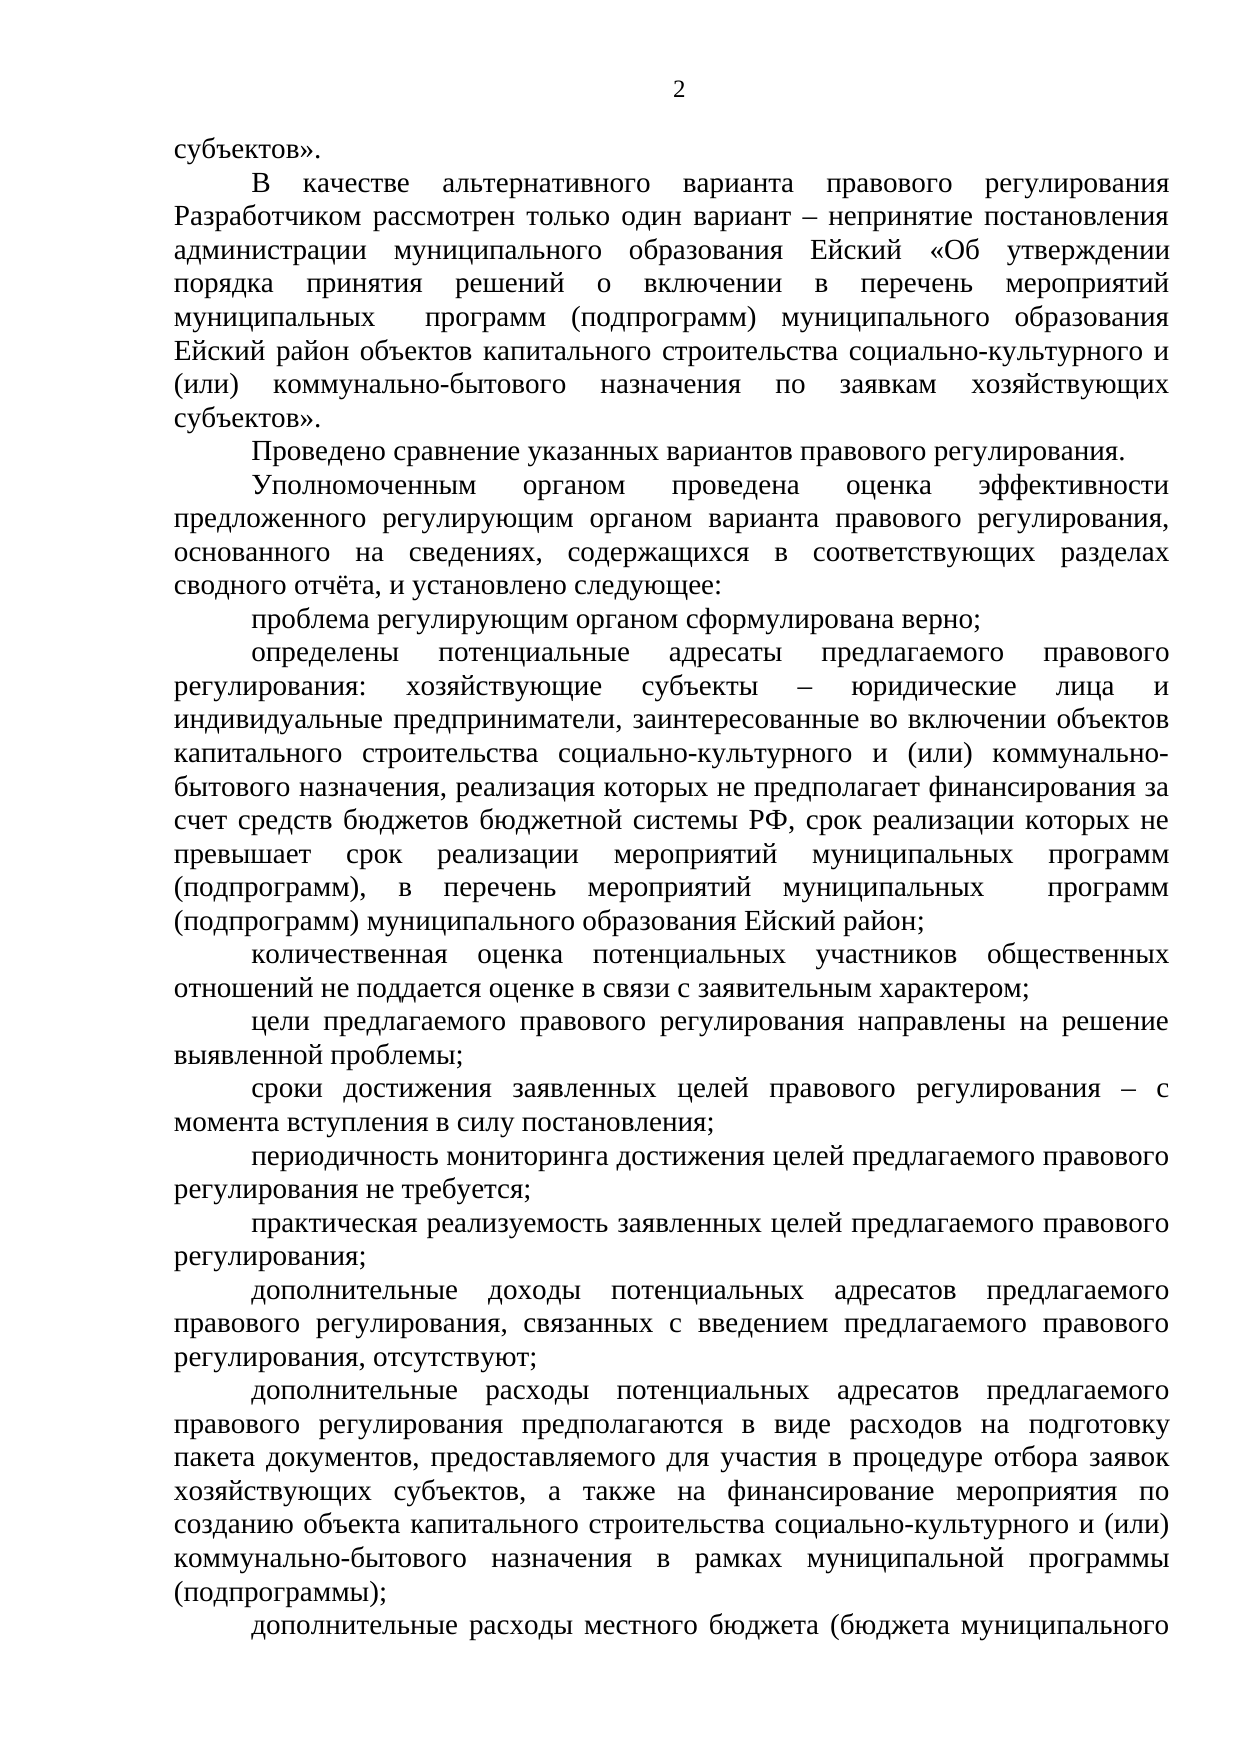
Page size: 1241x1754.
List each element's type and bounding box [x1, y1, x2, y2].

table_header [163, 131, 1181, 1641]
